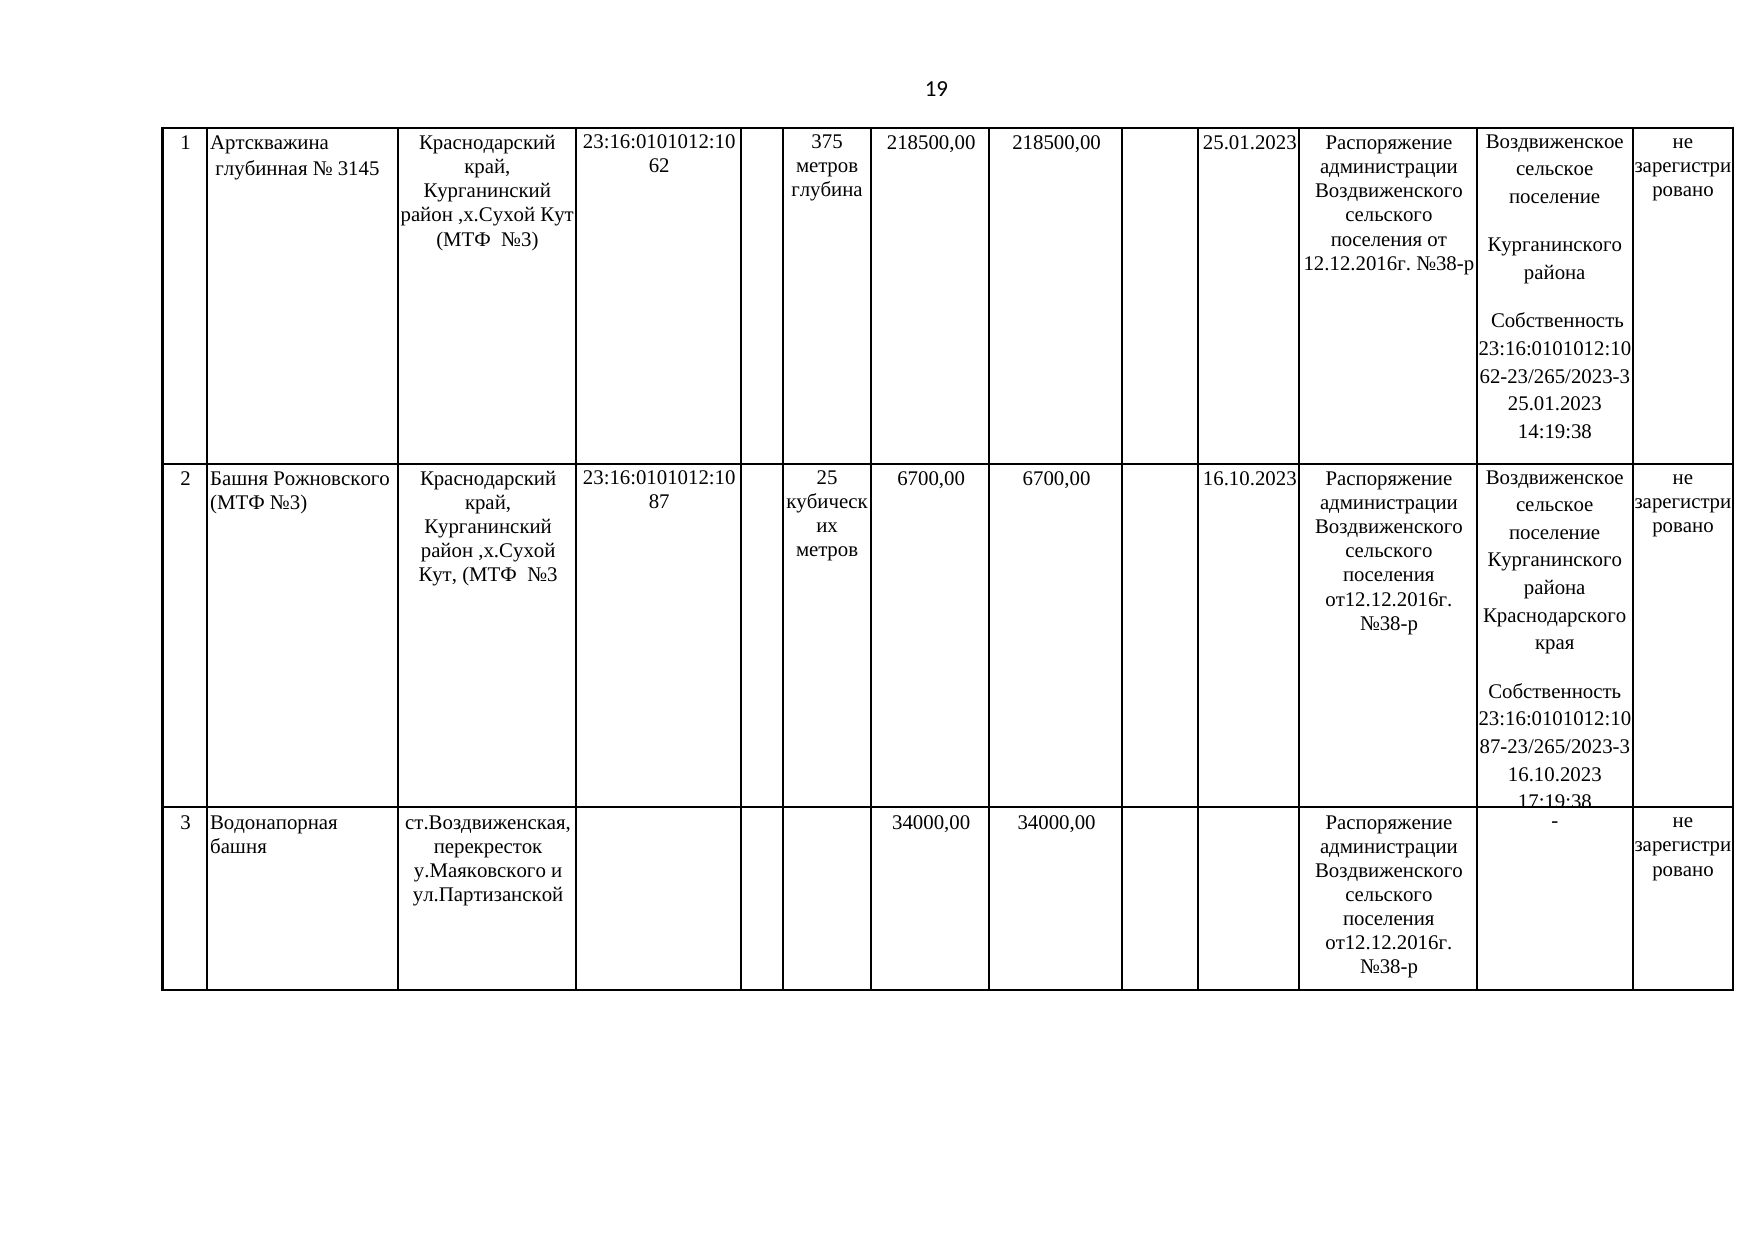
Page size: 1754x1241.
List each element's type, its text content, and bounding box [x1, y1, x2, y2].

table_cell Краснодарский край, Курганинский район ,х.Сухой Кут, (МТФ №3 [399, 465, 575, 806]
table_cell 1 [164, 129, 206, 462]
table_cell Водонапорная башня [208, 808, 397, 989]
table_cell 25 кубических метров [784, 465, 870, 806]
table_cell Краснодарский край, Курганинский район ,х.Сухой Кут (МТФ №3) [399, 129, 575, 462]
table_cell не зарегистрировано [1634, 808, 1732, 989]
table_cell Распоряжение администрации Воздвиженского сельского поселения от12.12.2016г. №38-р [1300, 465, 1476, 806]
table_cell Распоряжение администрации Воздвиженского сельского поселения от 12.12.2016г. №38-р [1300, 129, 1476, 462]
table_cell 25.01.2023 [1199, 129, 1298, 462]
table_cell Башня Рожновского (МТФ №3) [208, 465, 397, 806]
table_cell [1123, 129, 1197, 462]
table_cell [1123, 465, 1197, 806]
table_cell не зарегистрировано [1634, 129, 1732, 462]
table_cell ст.Воздвиженская,перекресток у.Маяковского и ул.Партизанской [399, 808, 575, 989]
table_cell 16.10.2023 [1199, 465, 1298, 806]
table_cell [1300, 808, 1476, 989]
table_cell 375 метров глубина [784, 129, 870, 462]
table_cell 6700,00 [990, 465, 1121, 806]
table_cell Воздвиженское сельское поселение Курганинского района Краснодарского края Собственность 23:16:0101012:1087-23/265/2023-3 16.10.2023 17:19:38 [1478, 465, 1632, 806]
table_cell 23:16:0101012:1062 [577, 129, 740, 462]
table_cell [742, 465, 782, 806]
table_cell 34000,00 [990, 808, 1121, 989]
table_cell [577, 808, 740, 989]
table_cell [1199, 808, 1298, 989]
table_cell [784, 808, 870, 989]
table_cell 23:16:0101012:1087 [577, 465, 740, 806]
table_cell [1123, 808, 1197, 989]
table_cell не зарегистрировано [1634, 465, 1732, 806]
table_cell [742, 808, 782, 989]
table_cell 3 [164, 808, 206, 989]
table_cell Артскважина глубинная № 3145 [208, 129, 397, 462]
table_cell [742, 129, 782, 462]
table_cell 34000,00 [872, 808, 988, 989]
table_cell 218500,00 [872, 129, 988, 462]
table_cell 6700,00 [872, 465, 988, 806]
table_cell Воздвиженское сельское поселение Курганинского района Собственность 23:16:0101012:1062-23/265/2023-3 25.01.2023 14:19:38 [1478, 129, 1632, 462]
table_cell 2 [164, 465, 206, 806]
table_cell - [1478, 808, 1632, 989]
table_cell 218500,00 [990, 129, 1121, 462]
